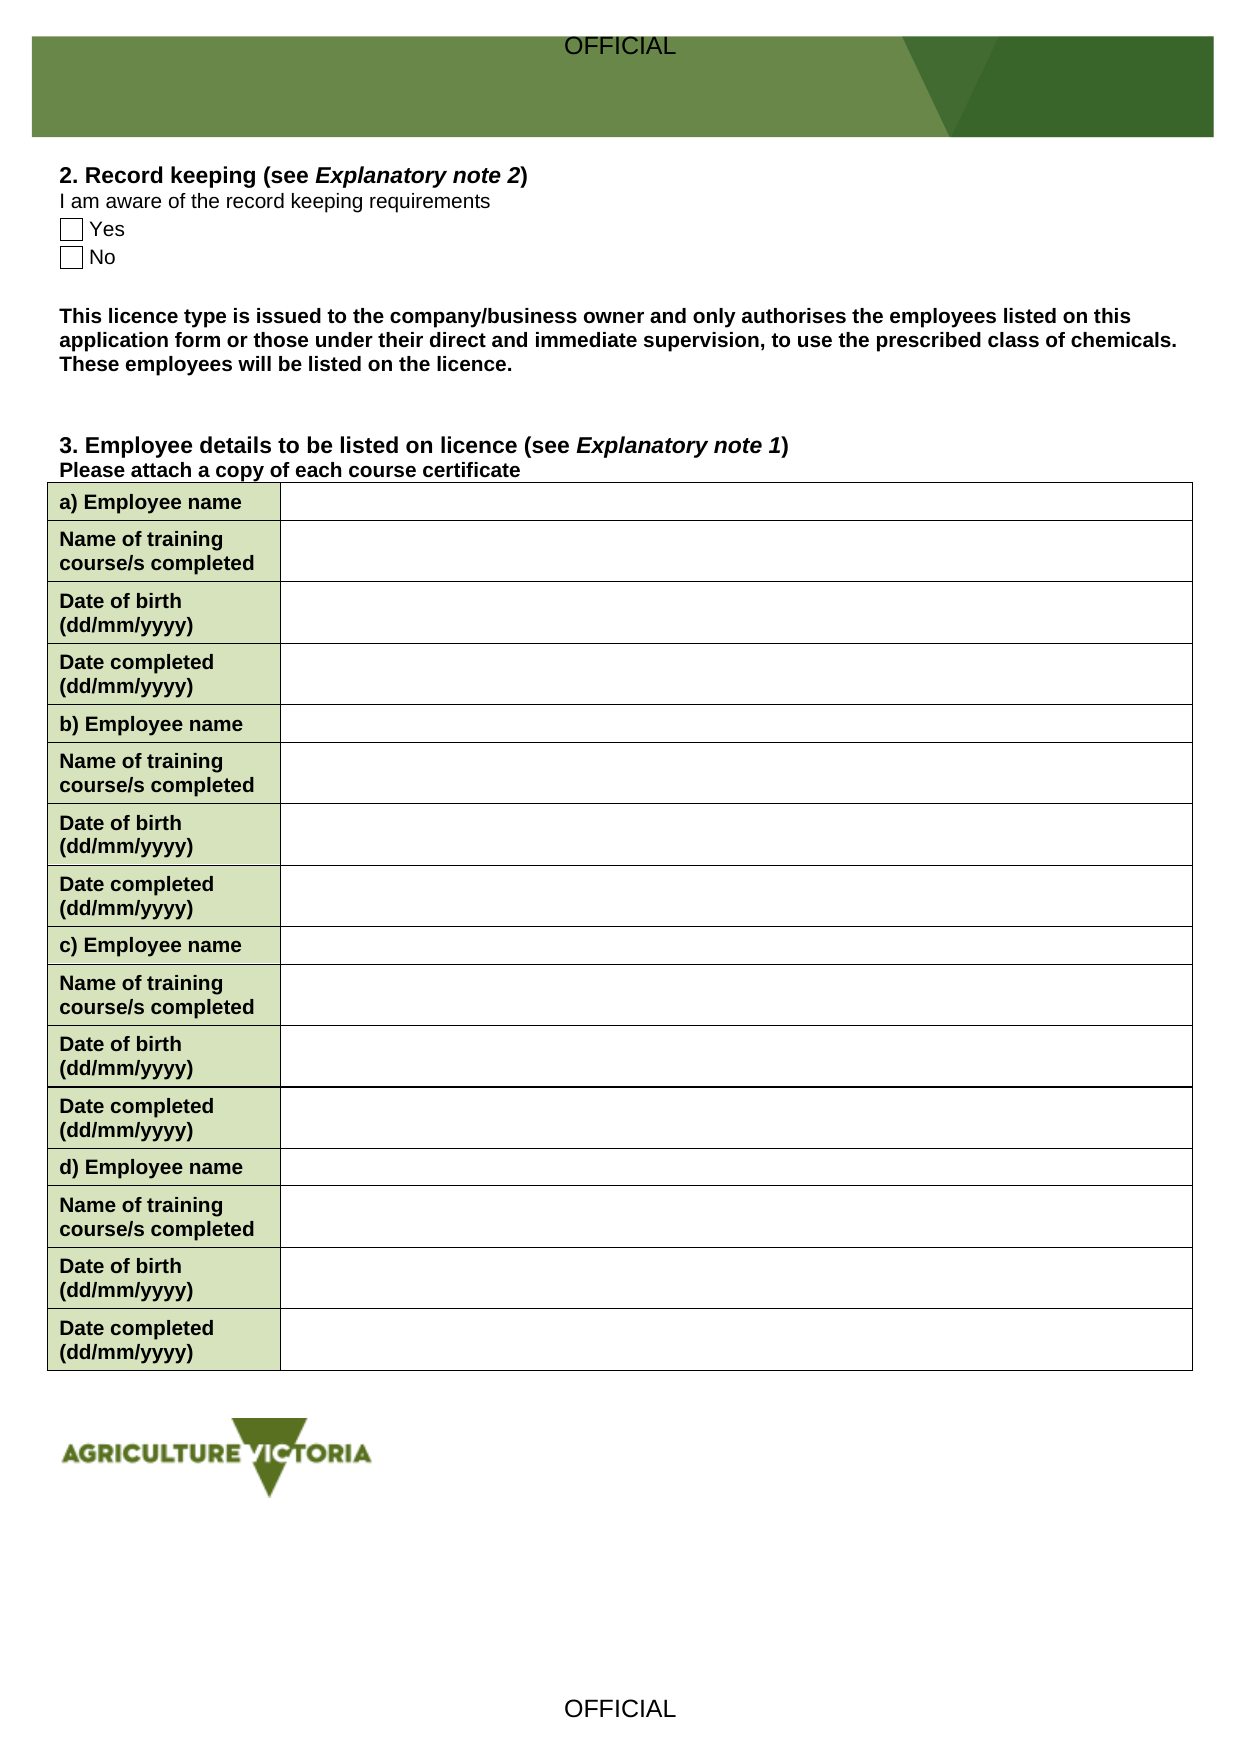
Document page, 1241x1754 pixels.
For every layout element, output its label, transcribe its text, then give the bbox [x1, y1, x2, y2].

table_cell b) Employee name [48, 705, 280, 742]
table_cell Name of training course/s completed [48, 1186, 280, 1247]
table_header a) Employee name [48, 483, 280, 520]
table_cell Date completed (dd/mm/yyyy) [48, 644, 280, 704]
text 3. Employee details to be listed on licence (see Explanatory note 1) Please attach a copy of each course certificate [59, 432, 1181, 482]
text No [59, 245, 1181, 269]
table_cell [281, 866, 1192, 926]
table_cell [281, 1248, 1192, 1308]
text This licence type is issued to the company/business owner and only authorises the employees listed on this application form or those under their direct and immediate supervision, to use the prescribed class of chemicals. These employees will be listed on the licence. [59, 303, 1181, 375]
table_cell Name of training course/s completed [48, 521, 280, 581]
table_cell [281, 804, 1192, 864]
table_cell [281, 521, 1192, 581]
table_cell [281, 1309, 1192, 1370]
table_cell [281, 705, 1192, 742]
table_cell [281, 582, 1192, 643]
table_cell d) Employee name [48, 1149, 280, 1185]
table_cell Date completed (dd/mm/yyyy) [48, 866, 280, 926]
table_cell [281, 644, 1192, 704]
table_cell [281, 743, 1192, 803]
table_cell c) Employee name [48, 927, 280, 963]
table_cell Date completed (dd/mm/yyyy) [48, 1088, 280, 1148]
picture [0, 0, 1241, 165]
table_cell Date of birth (dd/mm/yyyy) [48, 1248, 280, 1308]
table_cell Date of birth (dd/mm/yyyy) [48, 804, 280, 864]
table_header [281, 483, 1192, 520]
table_cell Name of training course/s completed [48, 743, 280, 803]
table_cell [281, 1149, 1192, 1185]
table_cell [281, 1186, 1192, 1247]
table_cell [281, 1026, 1192, 1086]
table_cell Name of training course/s completed [48, 965, 280, 1025]
picture [59, 1418, 374, 1498]
table_cell Date completed (dd/mm/yyyy) [48, 1309, 280, 1370]
text I am aware of the record keeping requirements [59, 189, 1181, 213]
text 2. Record keeping (see Explanatory note 2) [59, 162, 1181, 189]
text Yes [59, 217, 1181, 241]
table_cell Date of birth (dd/mm/yyyy) [48, 1026, 280, 1086]
table_cell [281, 927, 1192, 963]
table_cell [281, 1088, 1192, 1148]
table_cell [281, 965, 1192, 1025]
table_cell Date of birth (dd/mm/yyyy) [48, 582, 280, 643]
